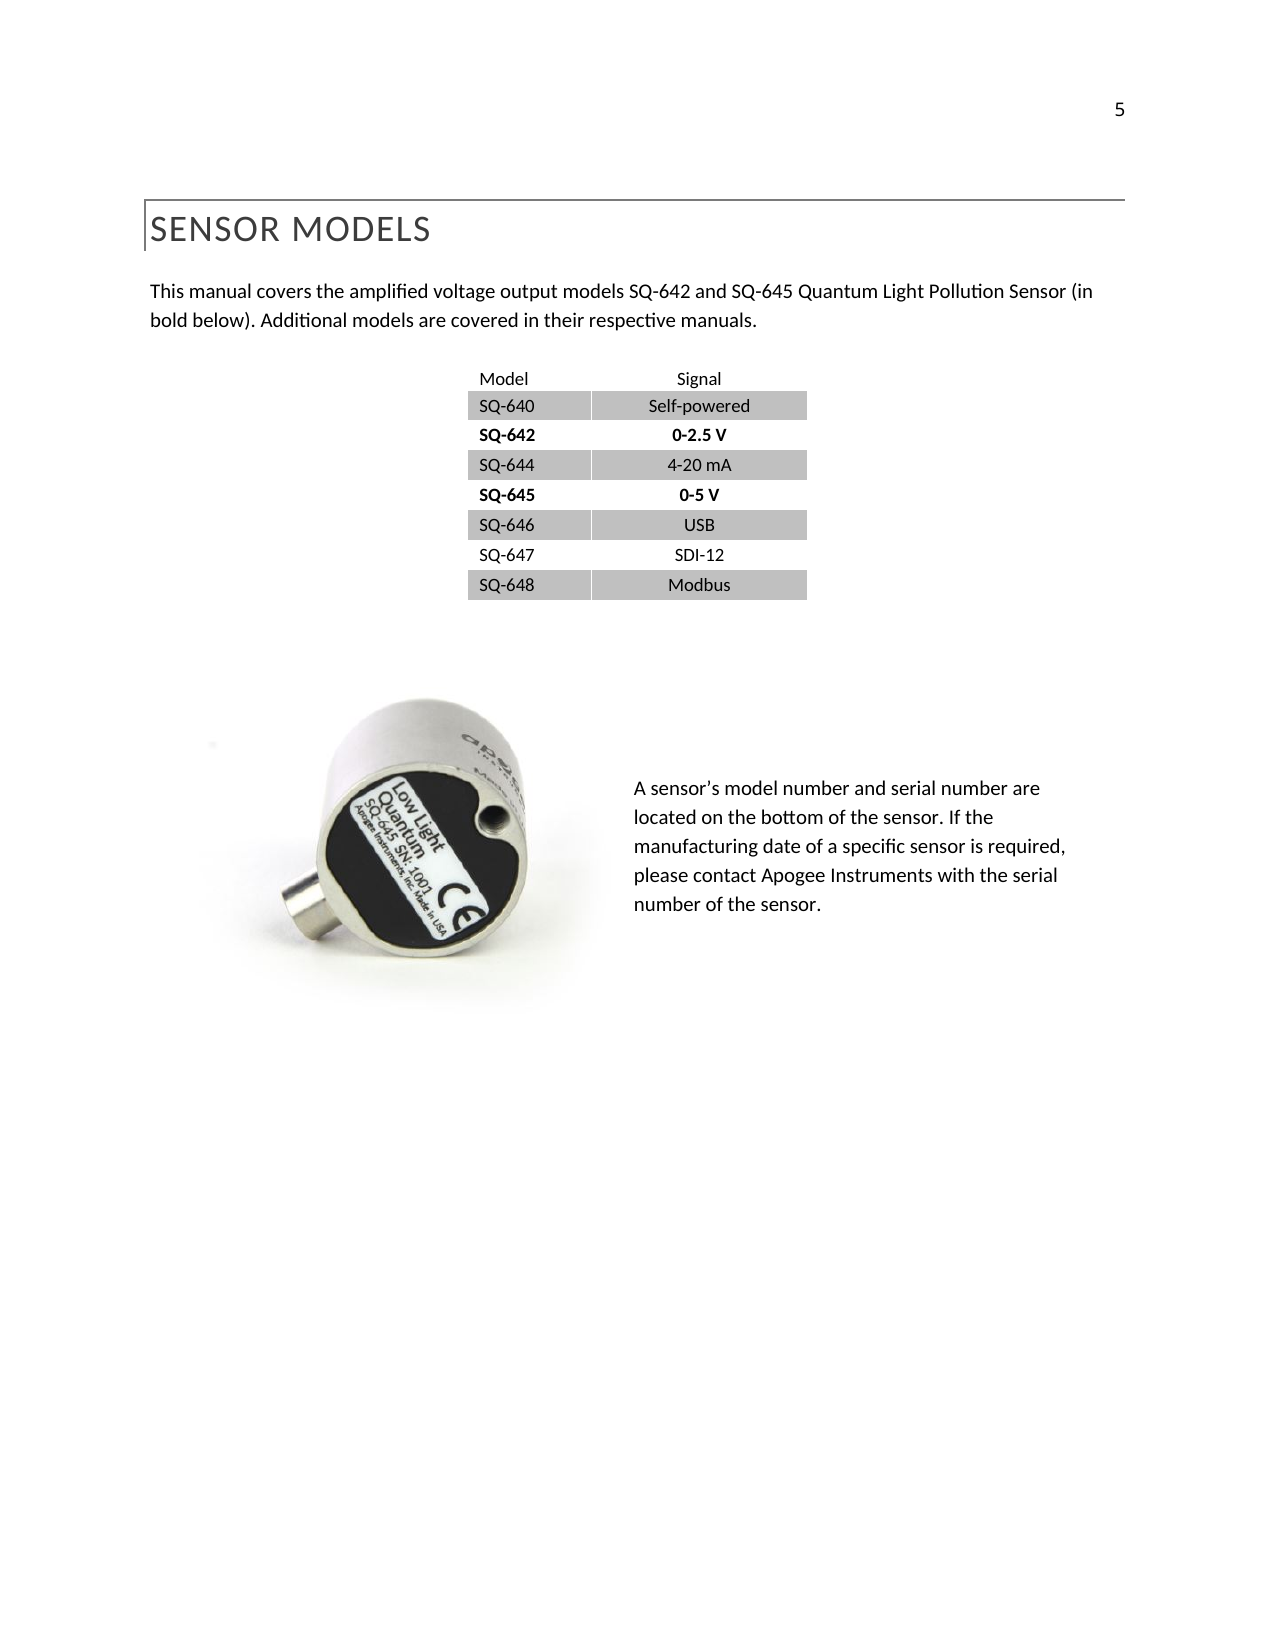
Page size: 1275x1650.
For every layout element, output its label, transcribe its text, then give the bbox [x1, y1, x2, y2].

table_cell SQ-645 [468, 480, 591, 510]
table_cell 0-5 V [592, 480, 807, 510]
table_cell SQ-646 [468, 510, 591, 540]
subtitle Sensor Models [146, 201, 1125, 251]
text This manual covers the amplified voltage output models SQ-642 and SQ-645 Quantum Light Pollution Sensor (in bold below). Additional models are covered in their respective manuals. [150, 278, 1125, 333]
table_cell SQ-640 [468, 391, 591, 420]
table_header Signal [591, 360, 807, 390]
table_cell 4-20 mA [592, 450, 807, 480]
table_cell Modbus [592, 570, 807, 600]
table_cell SDI-12 [592, 540, 807, 570]
table_cell USB [592, 510, 807, 540]
table_cell SQ-647 [468, 540, 591, 570]
table_cell SQ-642 [468, 420, 591, 450]
table_cell 0-2.5 V [592, 420, 807, 450]
table_header Model [468, 360, 591, 390]
picture [198, 659, 648, 1032]
table_cell Self-powered [592, 391, 807, 420]
table_cell SQ-644 [468, 450, 591, 480]
table_cell SQ-648 [468, 570, 591, 600]
